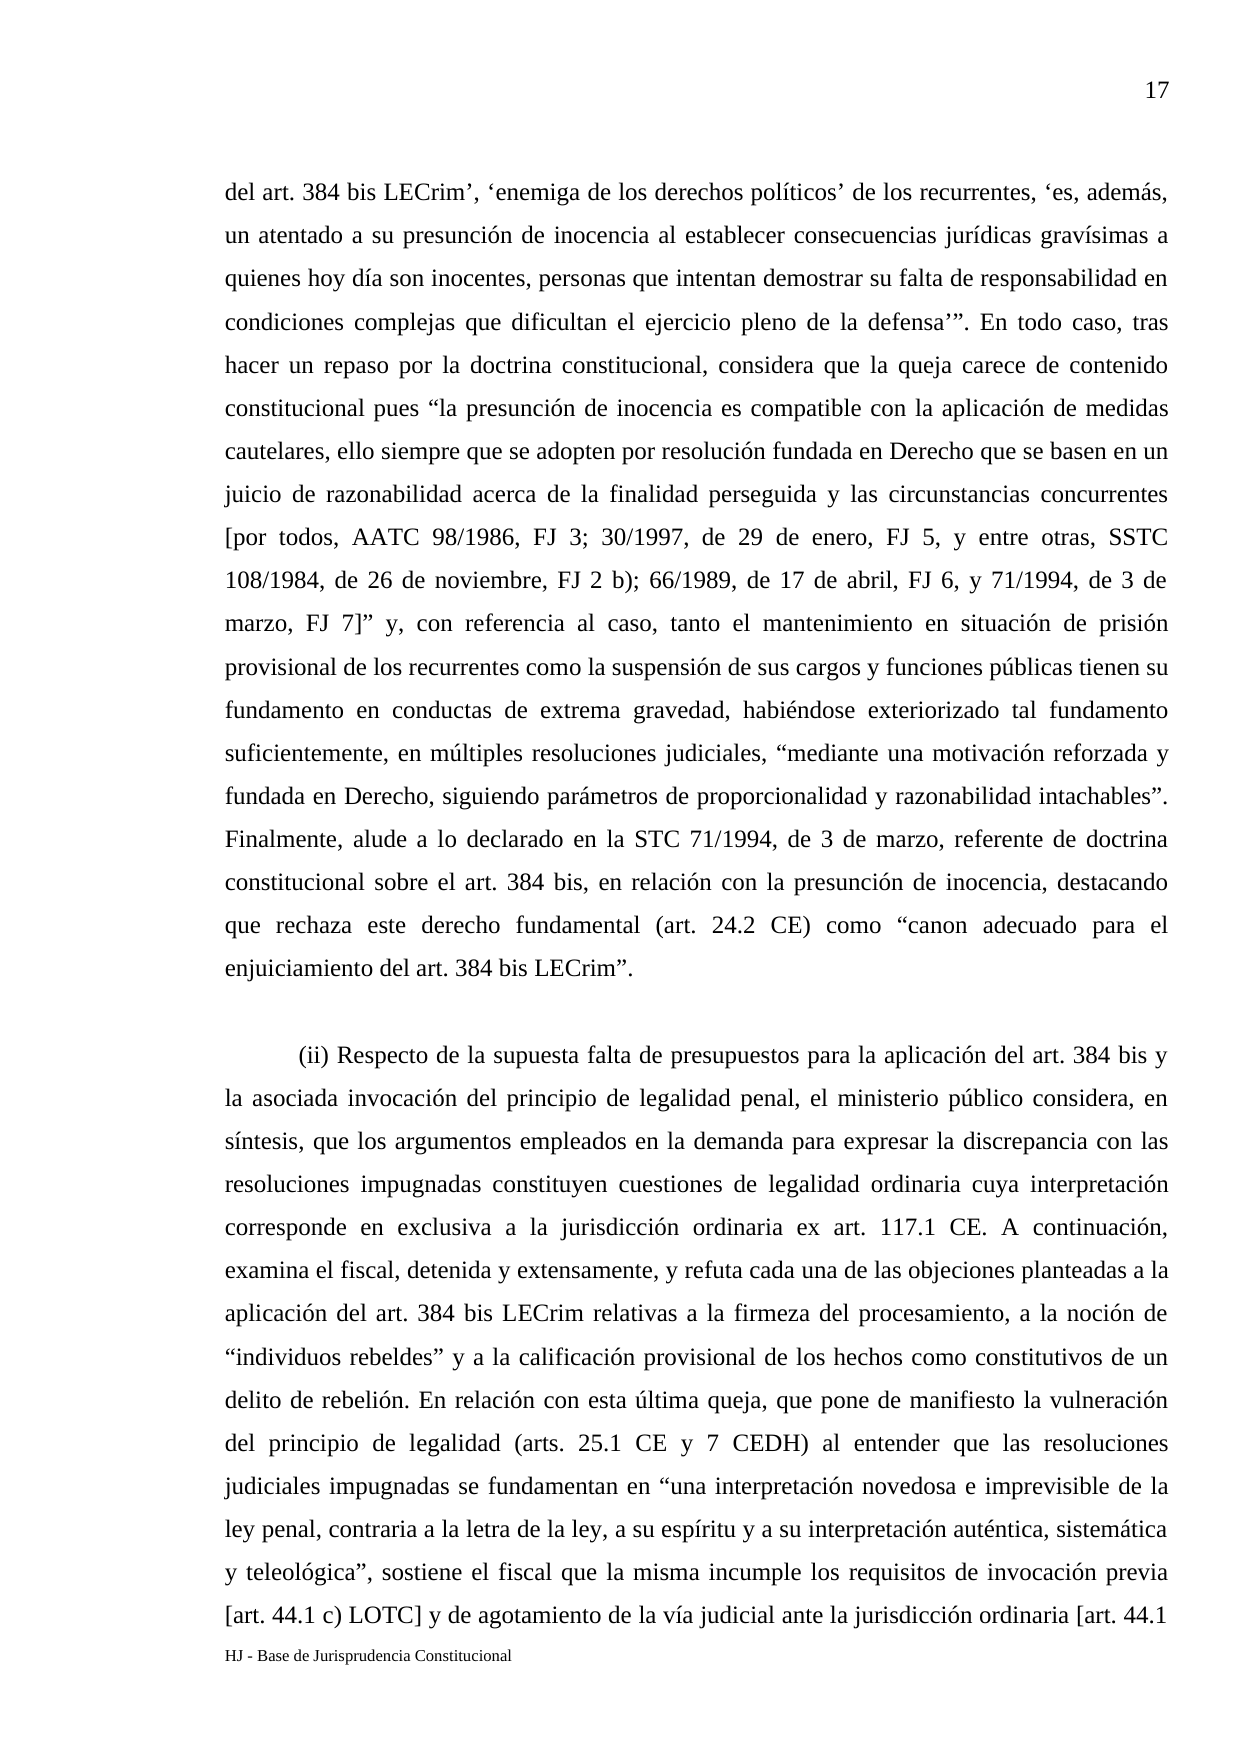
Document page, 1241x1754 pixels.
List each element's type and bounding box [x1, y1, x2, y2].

text [224, 1040, 1169, 1629]
text [224, 177, 1169, 982]
